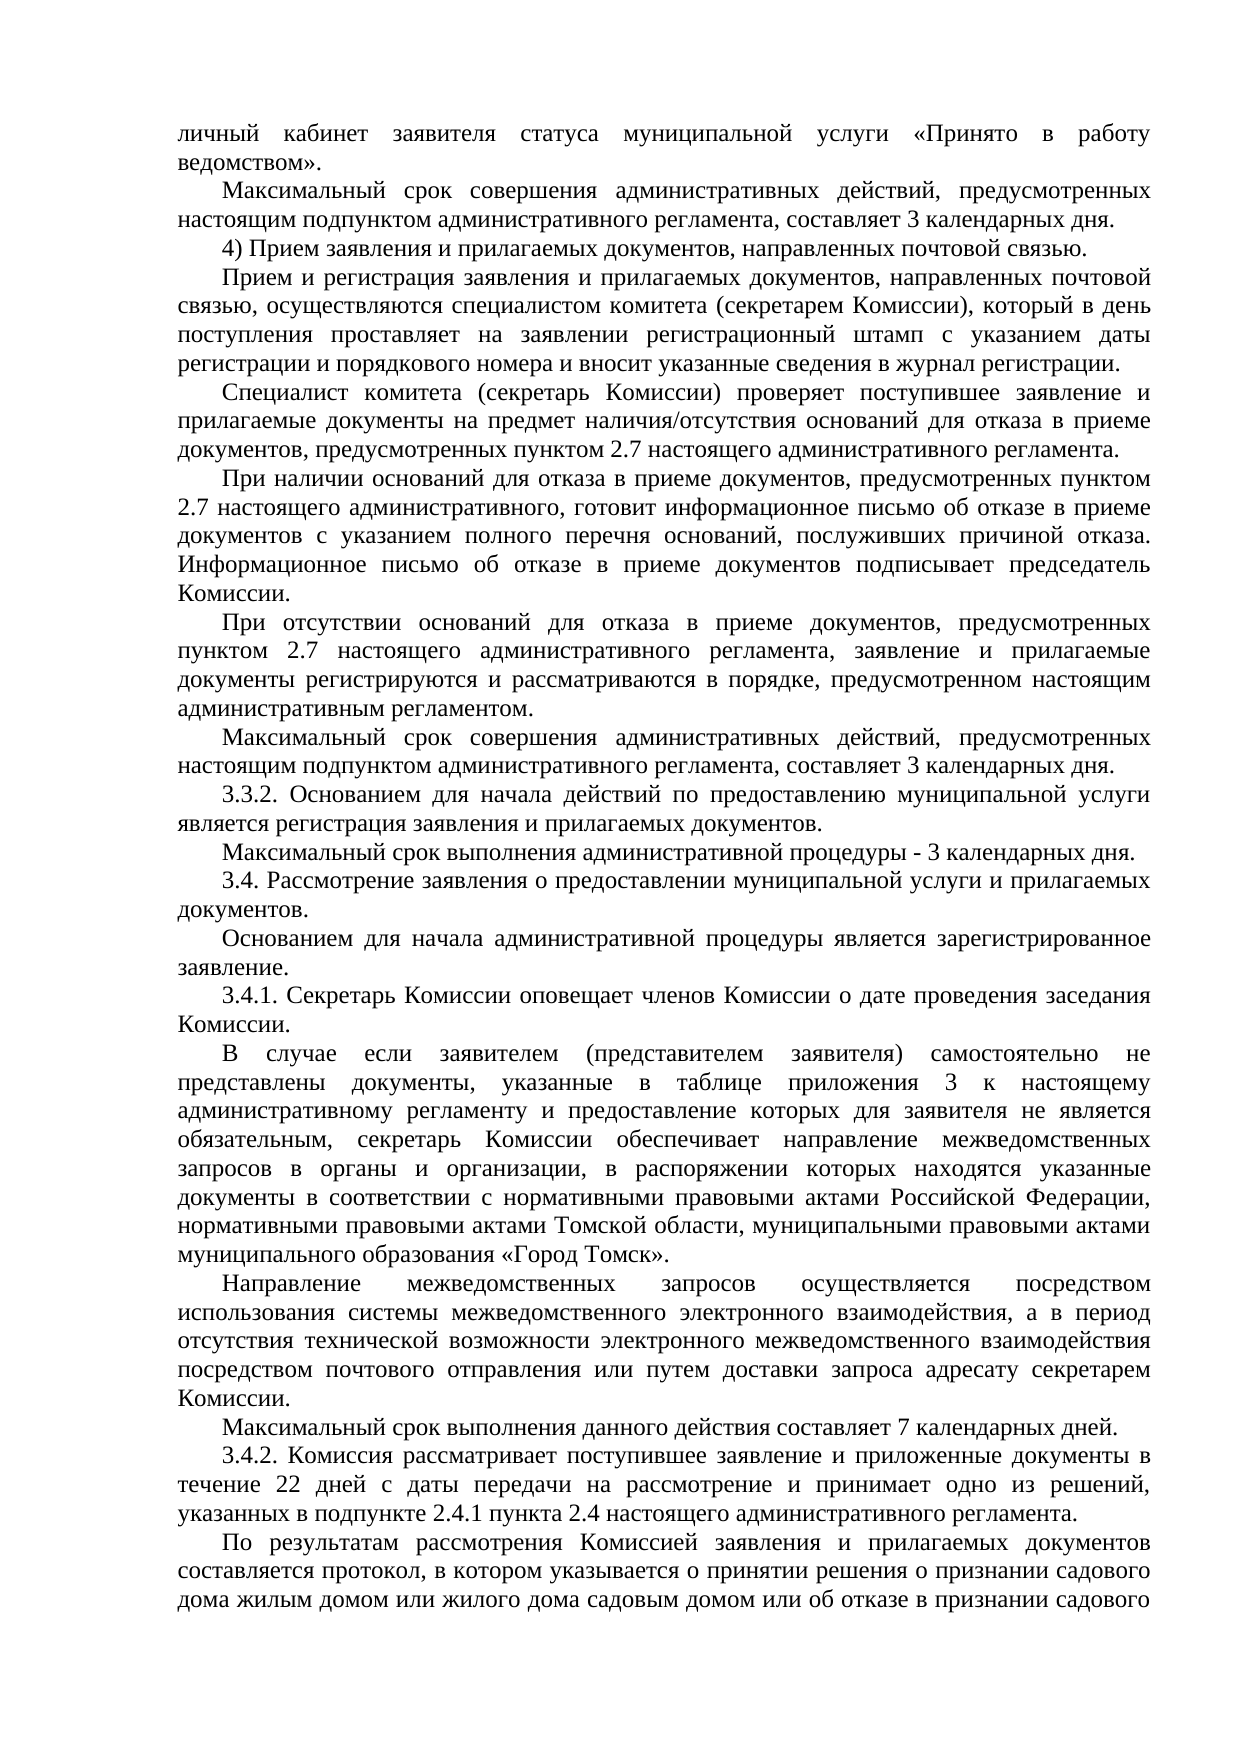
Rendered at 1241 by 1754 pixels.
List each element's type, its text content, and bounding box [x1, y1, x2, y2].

text Основанием для начала административной процедуры является зарегистрированное заявление. [177, 923, 1152, 981]
text При наличии оснований для отказа в приеме документов, предусмотренных пунктом 2.7 настоящего административного, готовит информационное письмо об отказе в приеме документов с указанием полного перечня оснований, послуживших причиной отказа. Информационное письмо об отказе в приеме документов подписывает председатель Комиссии. [177, 463, 1152, 607]
text Прием и регистрация заявления и прилагаемых документов, направленных почтовой связью, осуществляются специалистом комитета (секретарем Комиссии), который в день поступления проставляет на заявлении регистрационный штамп с указанием даты регистрации и порядкового номера и вносит указанные сведения в журнал регистрации. [177, 262, 1152, 377]
text Специалист комитета (секретарь Комиссии) проверяет поступившее заявление и прилагаемые документы на предмет наличия/отсутствия оснований для отказа в приеме документов, предусмотренных пунктом 2.7 настоящего административного регламента. [177, 377, 1152, 463]
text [177, 118, 1152, 176]
text 3.4.2. Комиссия рассматривает поступившее заявление и приложенные документы в течение 22 дней с даты передачи на рассмотрение и принимает одно из решений, указанных в подпункте 2.4.1 пункта 2.4 настоящего административного регламента. [177, 1441, 1152, 1527]
text 3.3.2. Основанием для начала действий по предоставлению муниципальной услуги является регистрация заявления и прилагаемых документов. [177, 779, 1152, 837]
text Направление межведомственных запросов осуществляется посредством использования системы межведомственного электронного взаимодействия, а в период отсутствия технической возможности электронного межведомственного взаимодействия посредством почтового отправления или путем доставки запроса адресату секретарем Комиссии. [177, 1268, 1152, 1412]
text Максимальный срок совершения административных действий, предусмотренных настоящим подпунктом административного регламента, составляет 3 календарных дня. [177, 722, 1152, 779]
text Максимальный срок выполнения данного действия составляет 7 календарных дней. [177, 1412, 1152, 1441]
text Максимальный срок выполнения административной процедуры - 3 календарных дня. [177, 837, 1152, 866]
text При отсутствии оснований для отказа в приеме документов, предусмотренных пунктом 2.7 настоящего административного регламента, заявление и прилагаемые документы регистрируются и рассматриваются в порядке, предусмотренном настоящим административным регламентом. [177, 607, 1152, 722]
text В случае если заявителем (представителем заявителя) самостоятельно не представлены документы, указанные в таблице приложения 3 к настоящему административному регламенту и предоставление которых для заявителя не является обязательным, секретарь Комиссии обеспечивает направление межведомственных запросов в органы и организации, в распоряжении которых находятся указанные документы в соответствии с нормативными правовыми актами Российской Федерации, нормативными правовыми актами Томской области, муниципальными правовыми актами муниципального образования «Город Томск». [177, 1038, 1152, 1268]
text Максимальный срок совершения административных действий, предусмотренных настоящим подпунктом административного регламента, составляет 3 календарных дня. [177, 176, 1152, 233]
text 3.4. Рассмотрение заявления о предоставлении муниципальной услуги и прилагаемых документов. [177, 866, 1152, 923]
text 4) Прием заявления и прилагаемых документов, направленных почтовой связью. [177, 233, 1152, 262]
text 3.4.1. Секретарь Комиссии оповещает членов Комиссии о дате проведения заседания Комиссии. [177, 981, 1152, 1038]
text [177, 1527, 1152, 1613]
